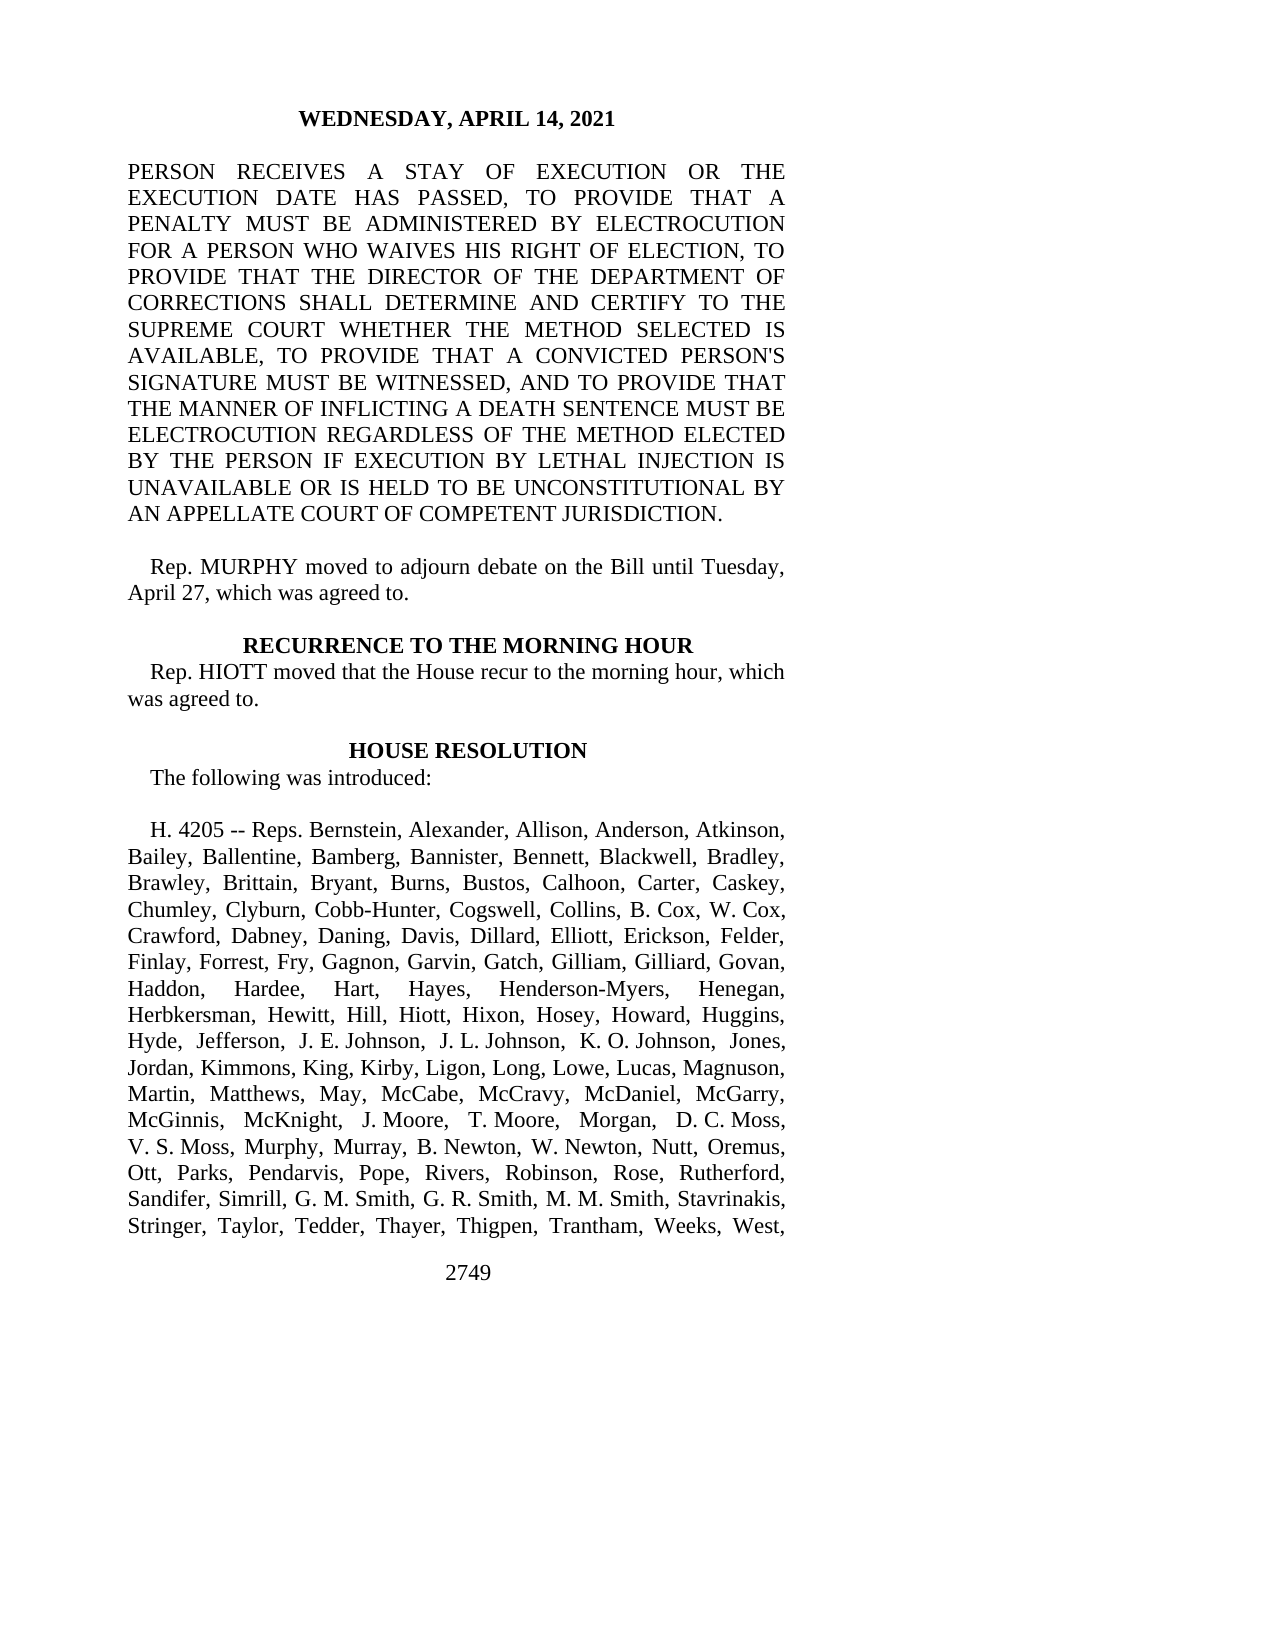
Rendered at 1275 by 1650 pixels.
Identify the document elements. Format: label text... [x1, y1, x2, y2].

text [127, 817, 786, 1238]
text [127, 158, 786, 527]
text Rep. MURPHY moved to adjourn debate on the Bill until Tuesday, April 27, which was agreed to. [127, 553, 786, 606]
text Rep. HIOTT moved that the House recur to the morning hour, which was agreed to. [127, 658, 786, 711]
text The following was introduced: [127, 764, 786, 790]
text RECURRENCE TO THE MORNING HOUR [127, 632, 786, 658]
text HOUSE RESOLUTION [127, 737, 786, 764]
